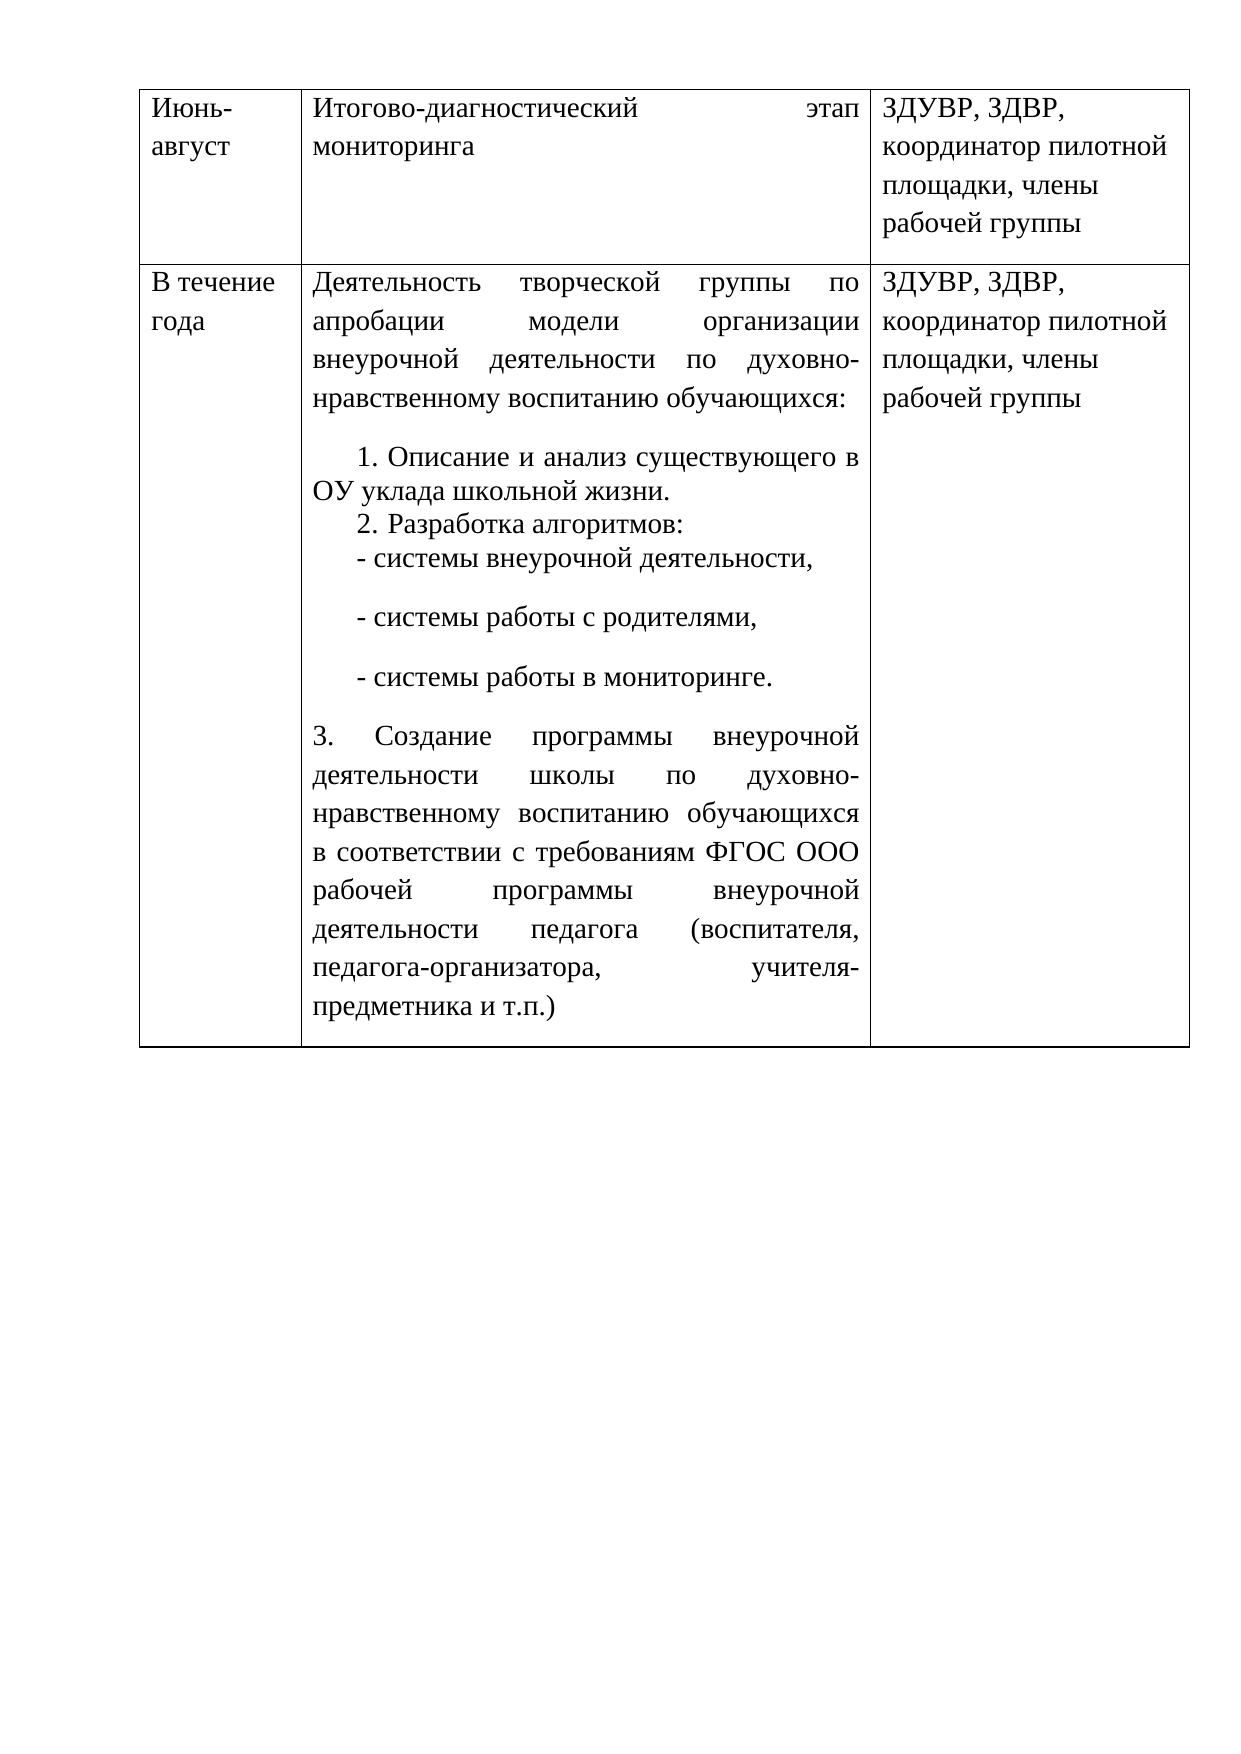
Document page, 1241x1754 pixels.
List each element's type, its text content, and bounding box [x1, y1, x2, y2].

table_cell Июнь-август [140, 90, 301, 263]
table_cell Итогово-диагностический этап мониторинга [302, 90, 870, 263]
table_cell В течение года [140, 265, 301, 1046]
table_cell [871, 265, 1189, 1046]
table_cell Деятельность творческой группы по апробации модели организации внеурочной деятельности по духовно-нравственному воспитанию обучающихся: Описание и анализ существующего в ОУ уклада школьной жизни. Разработка алгоритмов: - системы внеурочной деятельности, - системы работы с родителями, - системы работы в мониторинге. 3. Создание программы внеурочной деятельности школы по духовно-нравственному воспитанию обучающихся в соответствии с требованиям ФГОС ООО рабочей программы внеурочной деятельности педагога (воспитателя, педагога-организатора, учителя-предметника и т.п.) [302, 265, 870, 1046]
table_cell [871, 90, 1189, 263]
